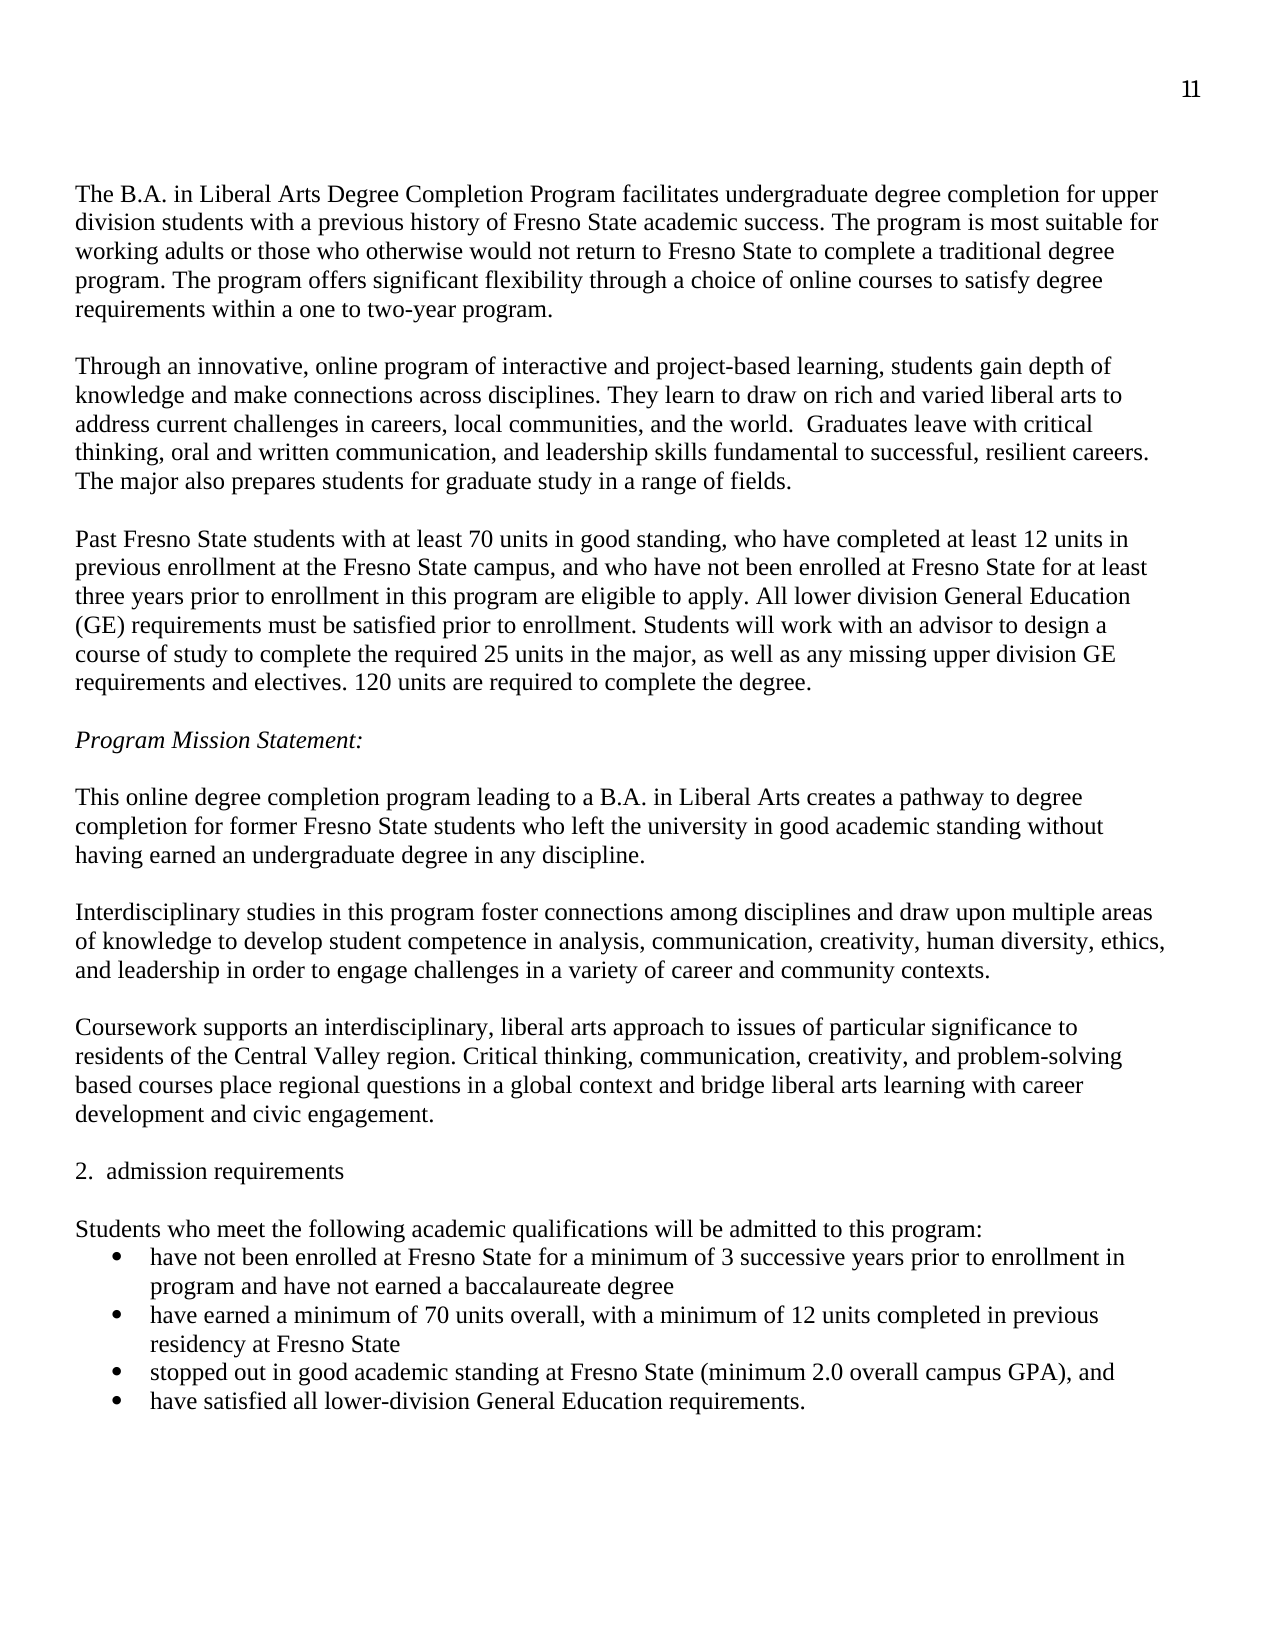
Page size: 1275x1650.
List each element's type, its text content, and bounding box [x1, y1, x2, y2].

list have not been enrolled at Fresno State for a minimum of 3 successive years prior to enrollment in program and have not earned a baccalaureate degree [112, 1242, 1172, 1300]
list have earned a minimum of 70 units overall, with a minimum of 12 units completed in previous residency at Fresno State [112, 1300, 1172, 1357]
text Through an innovative, online program of interactive and project-based learning, students gain depth of knowledge and make connections across disciplines. They learn to draw on rich and varied liberal arts to address current challenges in careers, local communities, and the world. Graduates leave with critical thinking, oral and written communication, and leadership skills fundamental to successful, resilient careers. The major also prepares students for graduate study in a range of fields. [75, 351, 1172, 495]
text Coursework supports an interdisciplinary, liberal arts approach to issues of particular significance to residents of the Central Valley region. Critical thinking, communication, creativity, and problem-solving based courses place regional questions in a global context and bridge liberal arts learning with career development and civic engagement. [75, 1012, 1172, 1127]
text This online degree completion program leading to a B.A. in Liberal Arts creates a pathway to degree completion for former Fresno State students who left the university in good academic standing without having earned an undergraduate degree in any discipline. [75, 782, 1172, 869]
text Students who meet the following academic qualifications will be admitted to this program: [75, 1214, 1172, 1242]
list stopped out in good academic standing at Fresno State (minimum 2.0 overall campus GPA), and [112, 1357, 1172, 1386]
text Past Fresno State students with at least 70 units in good standing, who have completed at least 12 units in previous enrollment at the Fresno State campus, and who have not been enrolled at Fresno State for at least three years prior to enrollment in this program are eligible to apply. All lower division General Education (GE) requirements must be satisfied prior to enrollment. Students will work with an advisor to design a course of study to complete the required 25 units in the major, as well as any missing upper division GE requirements and electives. 120 units are required to complete the degree. [75, 524, 1172, 696]
text Interdisciplinary studies in this program foster connections among disciplines and draw upon multiple areas of knowledge to develop student competence in analysis, communication, creativity, human diversity, ethics, and leadership in order to engage challenges in a variety of career and community contexts. [75, 897, 1172, 984]
list have satisfied all lower-division General Education requirements. [112, 1386, 1172, 1415]
text The B.A. in Liberal Arts Degree Completion Program facilitates undergraduate degree completion for upper division students with a previous history of Fresno State academic success. The program is most suitable for working adults or those who otherwise would not return to Fresno State to complete a traditional degree program. The program offers significant flexibility through a choice of online courses to satisfy degree requirements within a one to two-year program. [75, 179, 1172, 322]
text 2. admission requirements [75, 1156, 1172, 1185]
text Program Mission Statement: [75, 725, 1172, 754]
